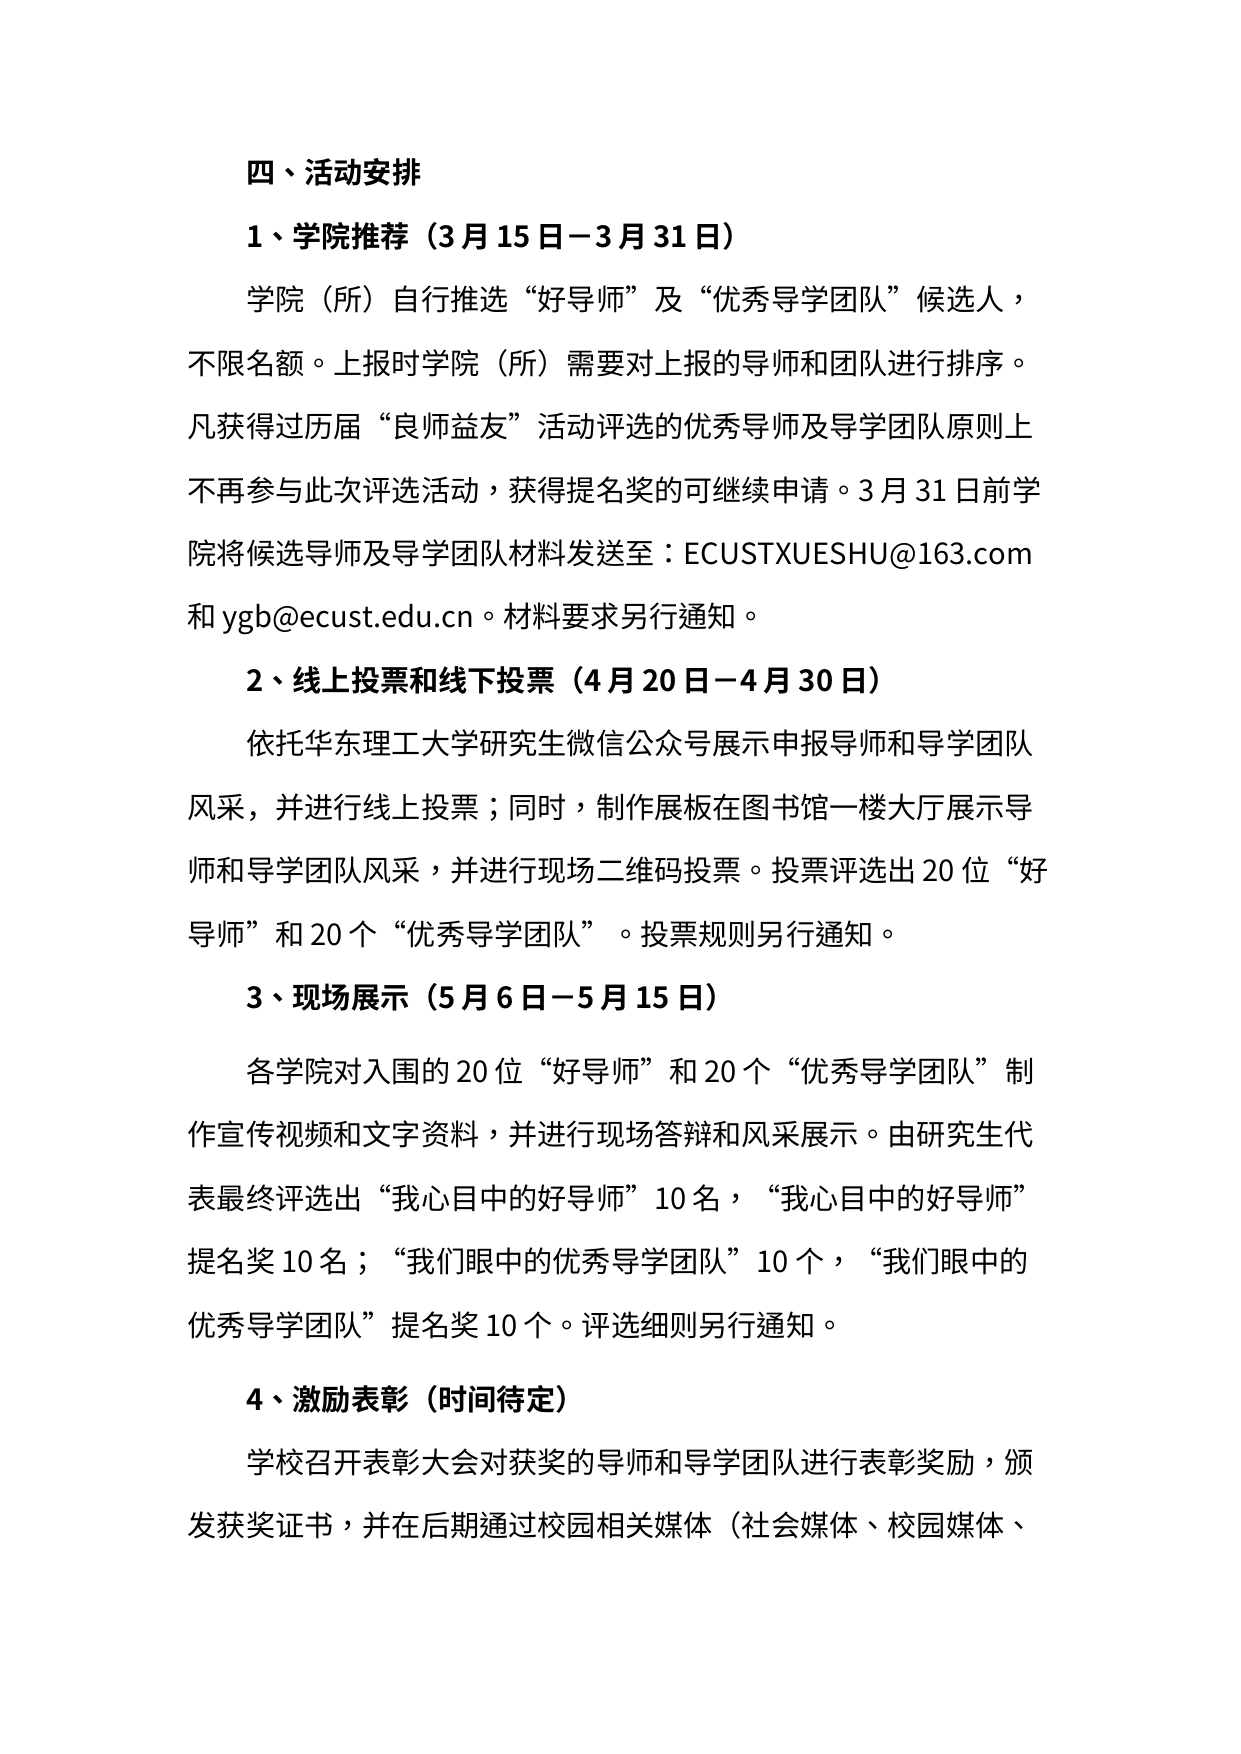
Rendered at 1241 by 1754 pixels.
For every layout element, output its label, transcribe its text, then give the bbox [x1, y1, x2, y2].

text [187, 1439, 1053, 1545]
text 1、学院推荐（3月15日－3月31日） [187, 213, 1053, 256]
text 学院（所）自行推选“好导师”及“优秀导学团队”候选人，不限名额。上报时学院（所）需要对上报的导师和团队进行排序。凡获得过历届“良师益友”活动评选的优秀导师及导学团队原则上不再参与此次评选活动，获得提名奖的可继续申请。3月31日前学院将候选导师及导学团队材料发送至：ECUSTXUESHU@163.com和ygb@ecust.edu.cn。材料要求另行通知。 [187, 277, 1053, 636]
text 各学院对入围的20位“好导师”和20个“优秀导学团队”制作宣传视频和文字资料，并进行现场答辩和风采展示。由研究生代表最终评选出“我心目中的好导师”10名，“我心目中的好导师”提名奖10名；“我们眼中的优秀导学团队”10个，“我们眼中的优秀导学团队”提名奖10个。评选细则另行通知。 [187, 1048, 1053, 1344]
text 3、现场展示（5月6日－5月15日） [187, 975, 1053, 1017]
text 2、线上投票和线下投票（4月20日－4月30日） [187, 657, 1053, 700]
text 四、活动安排 [187, 150, 1053, 192]
text 依托华东理工大学研究生微信公众号展示申报导师和导学团队风采，并进行线上投票；同时，制作展板在图书馆一楼大厅展示导师和导学团队风采，并进行现场二维码投票。投票评选出20位“好导师”和20个“优秀导学团队”。投票规则另行通知。 [187, 721, 1053, 953]
text 4、激励表彰（时间待定） [187, 1376, 1053, 1418]
